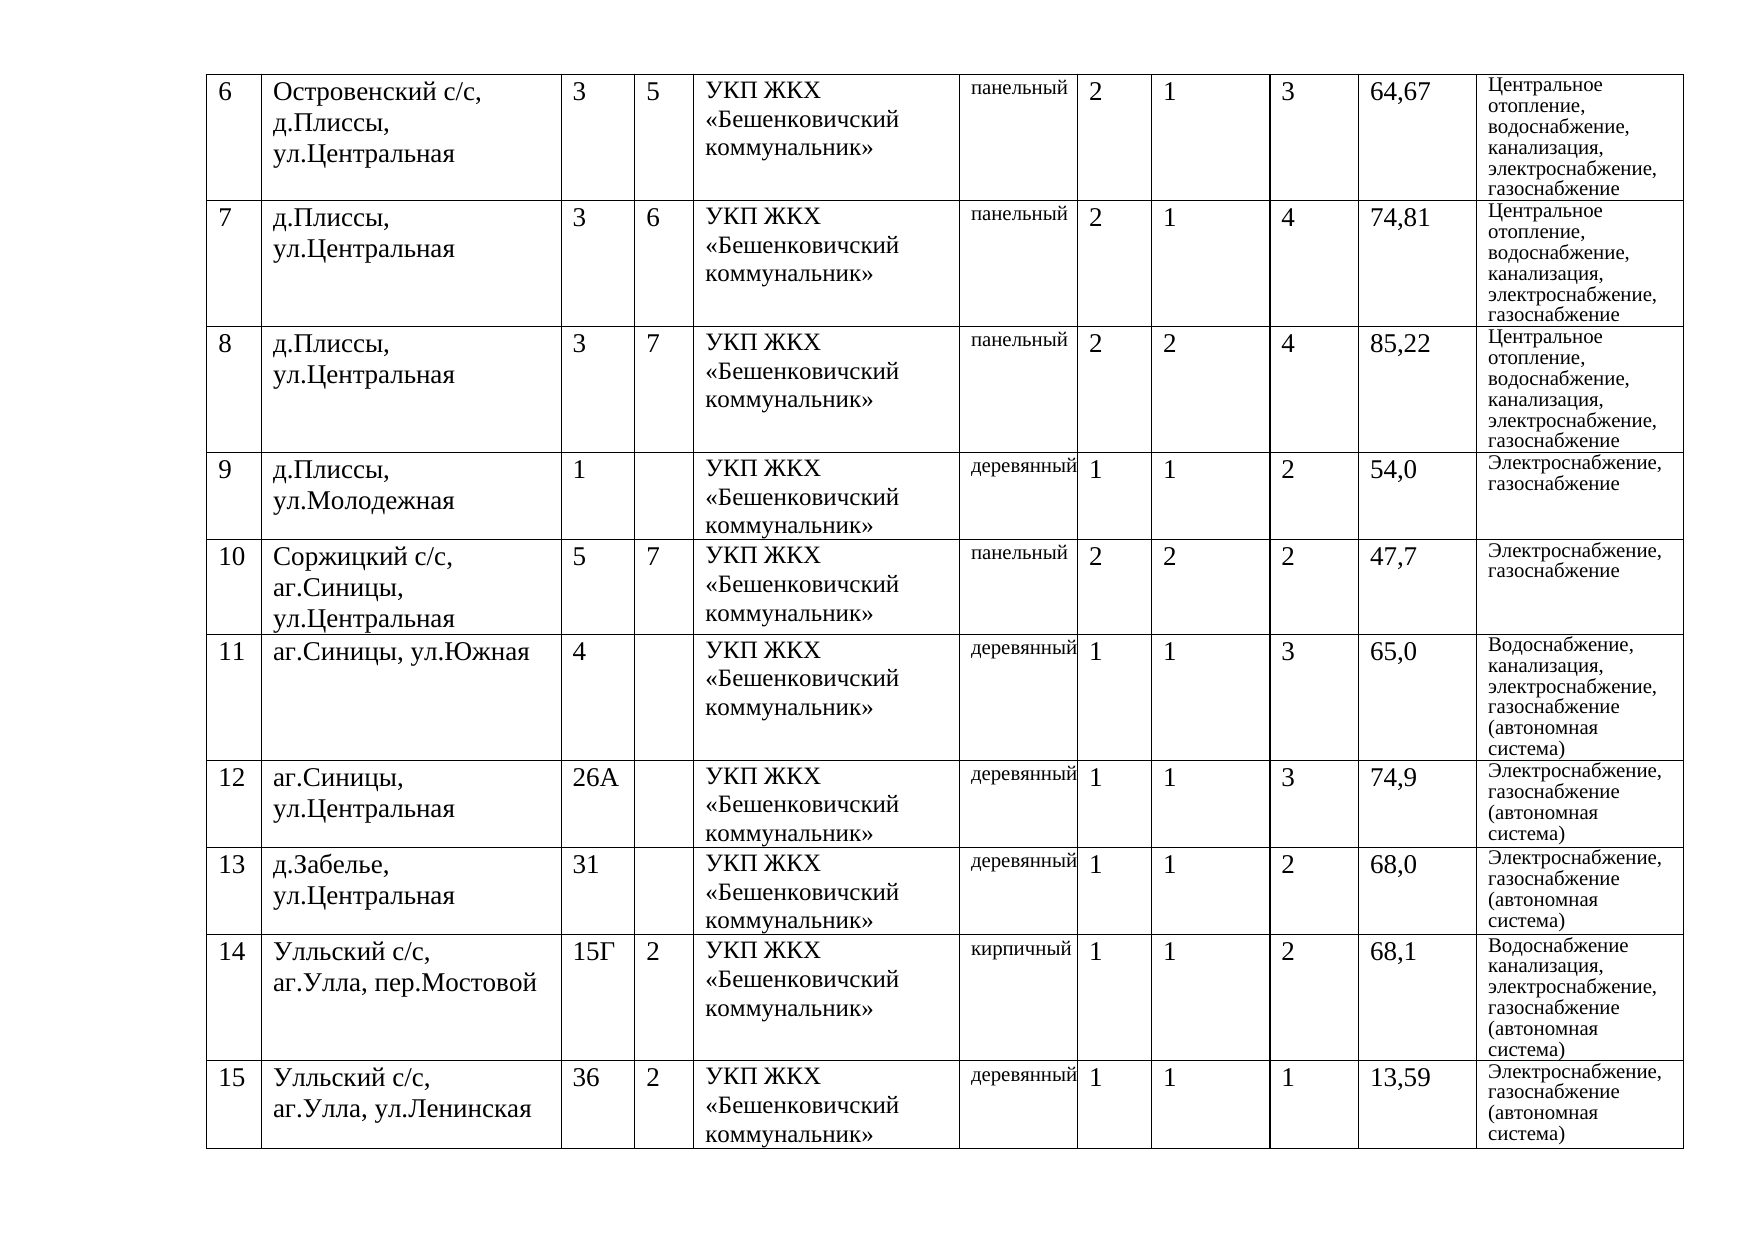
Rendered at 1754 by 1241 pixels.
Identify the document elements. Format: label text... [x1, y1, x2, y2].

table_cell 4 [1271, 201, 1358, 326]
table_cell 2 [1152, 327, 1269, 452]
table_cell 2 [635, 1061, 693, 1148]
table_cell деревянный [960, 1061, 1077, 1148]
table_cell УКП ЖКХ «Бешенковичский коммунальник» [694, 75, 959, 200]
table_cell деревянный [960, 761, 1077, 847]
table_cell 1 [1152, 935, 1269, 1060]
table_cell 15Г [562, 935, 634, 1060]
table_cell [262, 1061, 561, 1148]
table_cell Электроснабжение, газоснабжение (автономная система) [1477, 848, 1683, 934]
table_cell 6 [207, 75, 261, 200]
table_cell 4 [562, 635, 634, 760]
table_cell 54,0 [1359, 453, 1476, 539]
table_cell УКП ЖКХ «Бешенковичский коммунальник» [694, 327, 959, 452]
table_cell 11 [207, 635, 261, 760]
table_cell [635, 453, 693, 539]
table_cell 2 [1271, 935, 1358, 1060]
table_cell 1 [1152, 761, 1269, 847]
table_cell 3 [1271, 635, 1358, 760]
table_cell д.Плиссы, ул.Молодежная [262, 453, 561, 539]
table_cell 2 [635, 935, 693, 1060]
table_cell 10 [207, 540, 261, 634]
table_cell 2 [1152, 540, 1269, 634]
table_cell 74,9 [1359, 761, 1476, 847]
table_cell 1 [1152, 75, 1269, 200]
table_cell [1477, 75, 1683, 200]
table_cell [635, 761, 693, 847]
table_cell деревянный [960, 453, 1077, 539]
table_cell 64,67 [1359, 75, 1476, 200]
table_cell Улльский с/с, аг.Улла, пер.Мостовой [262, 935, 561, 1060]
table_cell Электроснабжение, газоснабжение [1477, 540, 1683, 634]
table_cell панельный [960, 540, 1077, 634]
table_cell УКП ЖКХ «Бешенковичский коммунальник» [694, 935, 959, 1060]
table_cell 74,81 [1359, 201, 1476, 326]
table_cell Электроснабжение, газоснабжение (автономная система) [1477, 761, 1683, 847]
table_cell 8 [207, 327, 261, 452]
table_cell 13 [207, 848, 261, 934]
table_cell д.Забелье, ул.Центральная [262, 848, 561, 934]
table_cell 2 [1078, 540, 1151, 634]
table_cell 7 [635, 327, 693, 452]
table_cell панельный [960, 75, 1077, 200]
table_cell 9 [207, 453, 261, 539]
table_cell 65,0 [1359, 635, 1476, 760]
table_cell 6 [635, 201, 693, 326]
table_cell 47,7 [1359, 540, 1476, 634]
table_cell 2 [1271, 453, 1358, 539]
table_cell аг.Синицы, ул.Южная [262, 635, 561, 760]
table_cell УКП ЖКХ «Бешенковичский коммунальник» [694, 635, 959, 760]
table_cell УКП ЖКХ «Бешенковичский коммунальник» [694, 201, 959, 326]
table_cell 31 [562, 848, 634, 934]
table_cell Электроснабжение, газоснабжение [1477, 453, 1683, 539]
table_cell 1 [1152, 201, 1269, 326]
table_cell Водоснабжение, канализация, электроснабжение, газоснабжение (автономная система) [1477, 635, 1683, 760]
table_cell 3 [562, 327, 634, 452]
table_cell 3 [1271, 75, 1358, 200]
table_cell деревянный [960, 635, 1077, 760]
table_cell УКП ЖКХ «Бешенковичский коммунальник» [694, 453, 959, 539]
table_cell 2 [1271, 540, 1358, 634]
table_cell 36 [562, 1061, 634, 1148]
table_cell 14 [207, 935, 261, 1060]
table_cell 1 [1078, 453, 1151, 539]
table_cell 12 [207, 761, 261, 847]
table_cell 7 [207, 201, 261, 326]
table_cell 85,22 [1359, 327, 1476, 452]
table_cell УКП ЖКХ «Бешенковичский коммунальник» [694, 761, 959, 847]
table_cell 1 [1078, 1061, 1151, 1148]
table_cell [635, 635, 693, 760]
table_cell 68,0 [1359, 848, 1476, 934]
table_cell 1 [1152, 848, 1269, 934]
table_cell Водоснабжение канализация, электроснабжение, газоснабжение (автономная система) [1477, 935, 1683, 1060]
table_cell 13,59 [1359, 1061, 1476, 1148]
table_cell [1477, 1061, 1683, 1148]
table_cell аг.Синицы, ул.Центральная [262, 761, 561, 847]
table_cell 1 [1152, 635, 1269, 760]
table_cell Центральное отопление, водоснабжение, канализация, электроснабжение, газоснабжение [1477, 201, 1683, 326]
table_cell Соржицкий с/с, аг.Синицы, ул.Центральная [262, 540, 561, 634]
table_cell 3 [1271, 761, 1358, 847]
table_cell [694, 1061, 959, 1148]
table_cell 2 [1078, 201, 1151, 326]
table_cell 1 [1078, 635, 1151, 760]
table_cell 1 [1152, 1061, 1269, 1148]
table_cell д.Плиссы, ул.Центральная [262, 201, 561, 326]
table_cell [262, 75, 561, 200]
table_cell 1 [1078, 761, 1151, 847]
table_cell 2 [1078, 327, 1151, 452]
table_cell УКП ЖКХ «Бешенковичский коммунальник» [694, 540, 959, 634]
table_cell 3 [562, 75, 634, 200]
table_cell кирпичный [960, 935, 1077, 1060]
table_cell 68,1 [1359, 935, 1476, 1060]
table_cell панельный [960, 327, 1077, 452]
table_cell 26А [562, 761, 634, 847]
table_cell 1 [562, 453, 634, 539]
table_cell Центральное отопление, водоснабжение, канализация, электроснабжение, газоснабжение [1477, 327, 1683, 452]
table_cell 1 [1271, 1061, 1358, 1148]
table_cell деревянный [960, 848, 1077, 934]
table_cell 7 [635, 540, 693, 634]
table_cell 1 [1078, 935, 1151, 1060]
table_cell 4 [1271, 327, 1358, 452]
table_cell панельный [960, 201, 1077, 326]
table_cell 2 [1271, 848, 1358, 934]
table_cell [635, 848, 693, 934]
table_cell 1 [1152, 453, 1269, 539]
table_cell 3 [562, 201, 634, 326]
table_cell 5 [635, 75, 693, 200]
table_cell УКП ЖКХ «Бешенковичский коммунальник» [694, 848, 959, 934]
table_cell 5 [562, 540, 634, 634]
table_cell 2 [1078, 75, 1151, 200]
table_cell д.Плиссы, ул.Центральная [262, 327, 561, 452]
table_cell 15 [207, 1061, 261, 1148]
table_cell 1 [1078, 848, 1151, 934]
